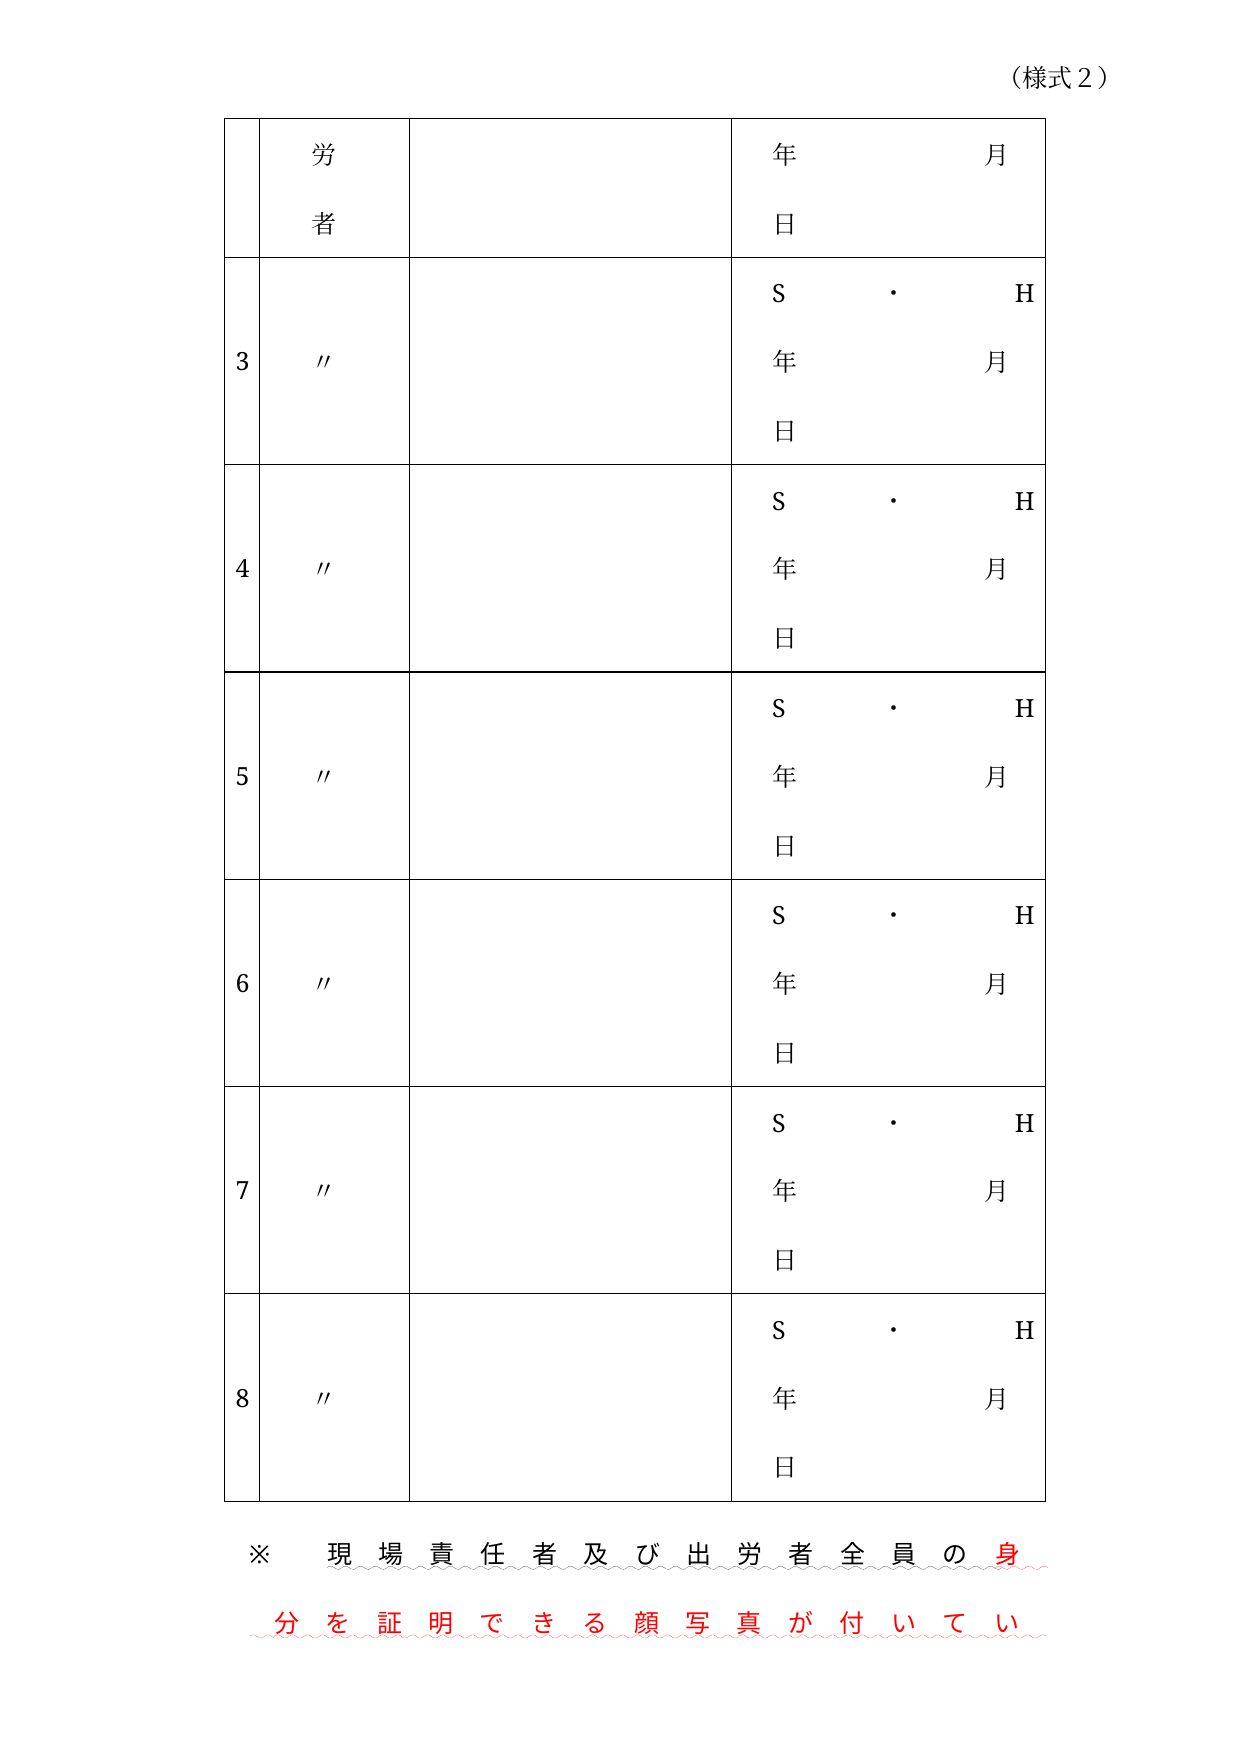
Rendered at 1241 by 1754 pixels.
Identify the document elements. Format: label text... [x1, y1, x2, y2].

table_cell S・H 年 月 日 [732, 465, 1045, 671]
table_cell S・H 年 月 日 [732, 673, 1045, 879]
table_cell 7 [225, 1087, 259, 1293]
table_cell 〃 [260, 1294, 409, 1501]
table_cell [410, 1087, 731, 1293]
table_cell 5 [225, 673, 259, 879]
table_cell 3 [225, 258, 259, 464]
table_cell [410, 1294, 731, 1501]
table_cell [410, 673, 731, 879]
table_cell 6 [225, 880, 259, 1086]
table_cell S・H 年 月 日 [732, 1087, 1045, 1293]
table_cell [410, 119, 731, 257]
table_cell 2 [225, 119, 259, 257]
table_cell 〃 [260, 880, 409, 1086]
table_cell S・H 年 月 日 [732, 258, 1045, 464]
table_cell [410, 465, 731, 671]
table_cell 〃 [260, 258, 409, 464]
table_cell S・H 年 月 日 [732, 1294, 1045, 1501]
table_cell S・H 年 月 日 [732, 880, 1045, 1086]
table_cell 〃 [260, 1087, 409, 1293]
table_cell 〃 [260, 465, 409, 671]
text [224, 1519, 1045, 1656]
table_cell 4 [225, 465, 259, 671]
table_cell 出 労 者 [260, 119, 409, 257]
table_cell [410, 880, 731, 1086]
table_cell S・H 年 月 日 [732, 119, 1045, 257]
table_cell 〃 [260, 673, 409, 879]
table_cell [410, 258, 731, 464]
table_cell 8 [225, 1294, 259, 1501]
